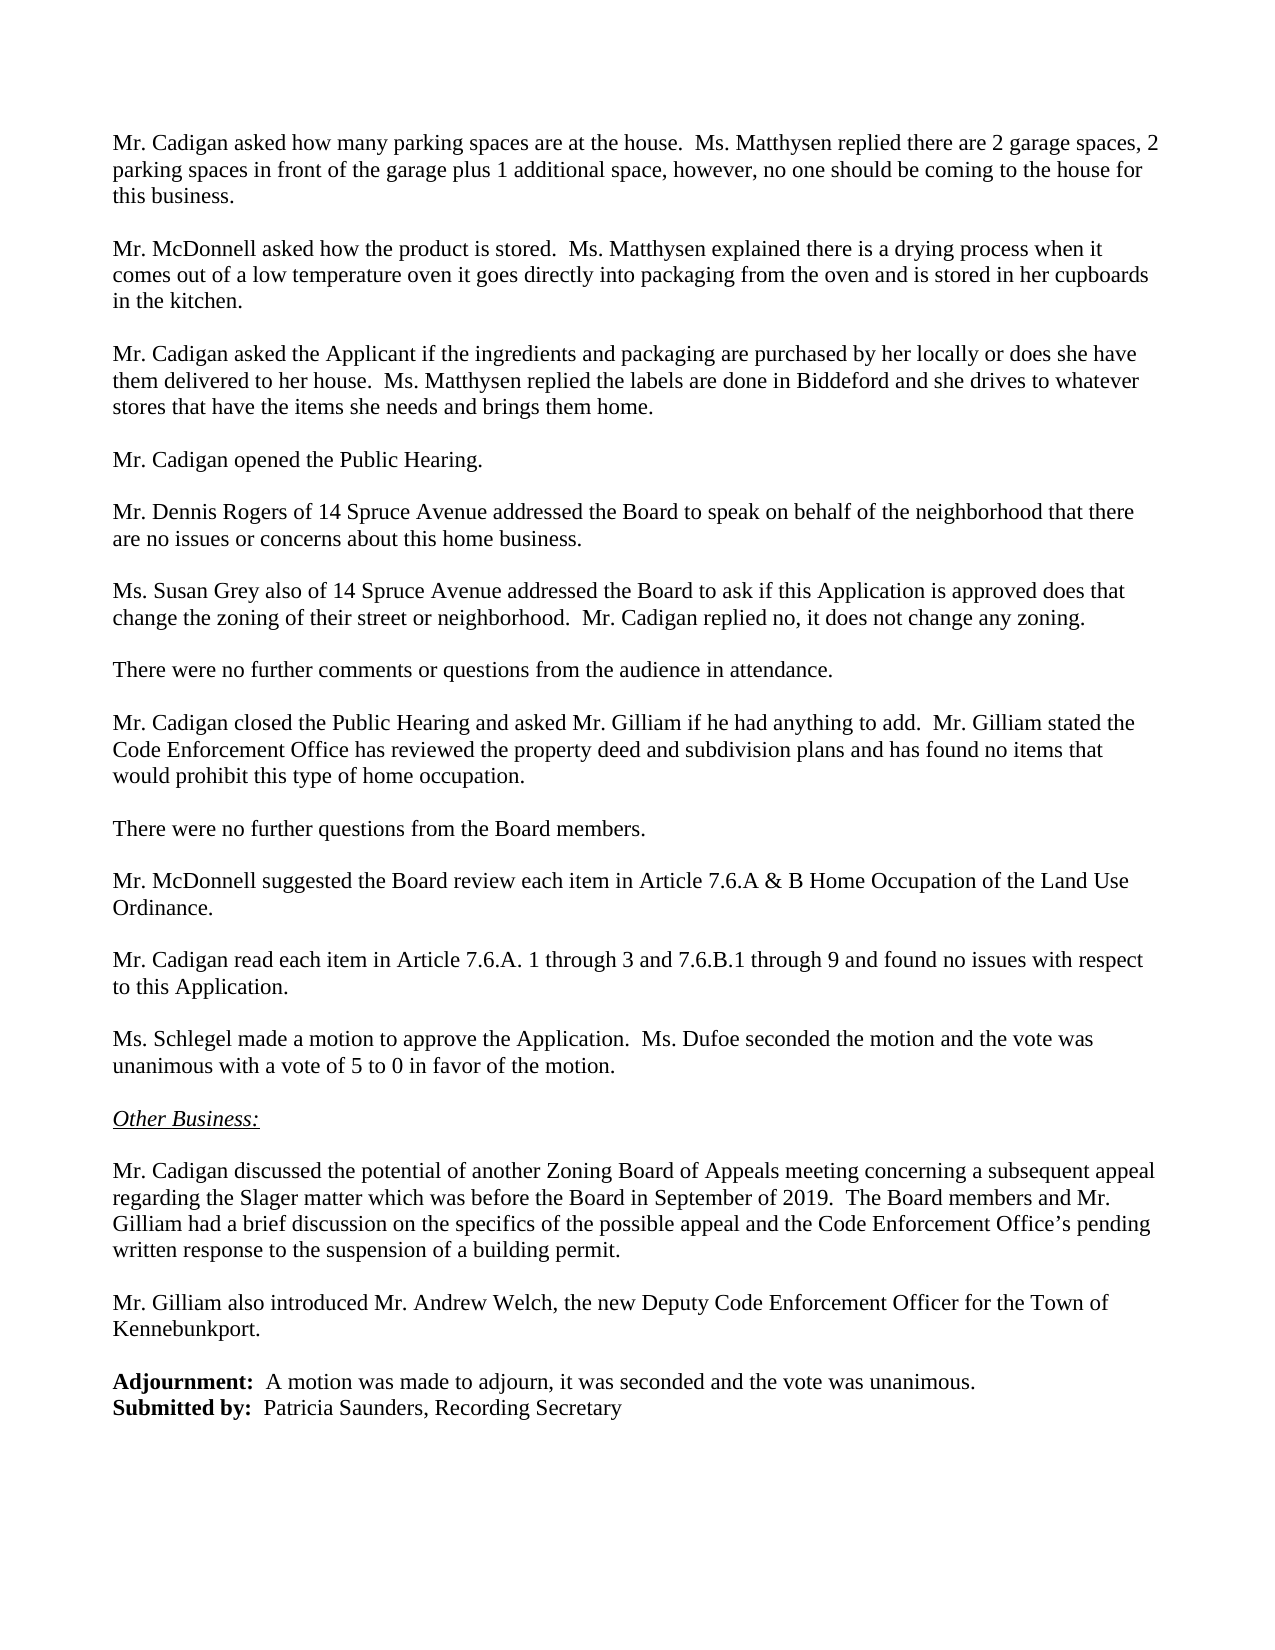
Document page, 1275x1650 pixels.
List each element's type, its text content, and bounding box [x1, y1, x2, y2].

text Other Business: [112, 1104, 1162, 1131]
text Mr. Cadigan read each item in Article 7.6.A. 1 through 3 and 7.6.B.1 through 9 and found no issues with respect to this Application. [112, 946, 1162, 999]
text Mr. Cadigan asked the Applicant if the ingredients and packaging are purchased by her locally or does she have them delivered to her house. Ms. Matthysen replied the labels are done in Biddeford and she drives to whatever stores that have the items she needs and brings them home. [112, 340, 1162, 419]
text Mr. Cadigan asked how many parking spaces are at the house. Ms. Matthysen replied there are 2 garage spaces, 2 parking spaces in front of the garage plus 1 additional space, however, no one should be coming to the house for this business. [112, 129, 1162, 208]
text Submitted by: Patricia Saunders, Recording Secretary [112, 1394, 1162, 1421]
text There were no further comments or questions from the audience in attendance. [112, 657, 1162, 683]
text Mr. Cadigan closed the Public Hearing and asked Mr. Gilliam if he had anything to add. Mr. Gilliam stated the Code Enforcement Office has reviewed the property deed and subdivision plans and has found no items that would prohibit this type of home occupation. [112, 709, 1162, 788]
text Mr. Cadigan discussed the potential of another Zoning Board of Appeals meeting concerning a subsequent appeal regarding the Slager matter which was before the Board in September of 2019. The Board members and Mr. Gilliam had a brief discussion on the specifics of the possible appeal and the Code Enforcement Office’s pending written response to the suspension of a building permit. [112, 1157, 1162, 1263]
text There were no further questions from the Board members. [112, 815, 1162, 841]
text Ms. Schlegel made a motion to approve the Application. Ms. Dufoe seconded the motion and the vote was unanimous with a vote of 5 to 0 in favor of the motion. [112, 1026, 1162, 1078]
text Mr. Cadigan opened the Public Hearing. [112, 446, 1162, 472]
text Adjournment: A motion was made to adjourn, it was seconded and the vote was unanimous. [112, 1368, 1162, 1394]
text Mr. Dennis Rogers of 14 Spruce Avenue addressed the Board to speak on behalf of the neighborhood that there are no issues or concerns about this home business. [112, 498, 1162, 551]
text Mr. McDonnell suggested the Board review each item in Article 7.6.A & B Home Occupation of the Land Use Ordinance. [112, 867, 1162, 920]
text Mr. Gilliam also introduced Mr. Andrew Welch, the new Deputy Code Enforcement Officer for the Town of Kennebunkport. [112, 1289, 1162, 1342]
text Ms. Susan Grey also of 14 Spruce Avenue addressed the Board to ask if this Application is approved does that change the zoning of their street or neighborhood. Mr. Cadigan replied no, it does not change any zoning. [112, 577, 1162, 630]
text Mr. McDonnell asked how the product is stored. Ms. Matthysen explained there is a drying process when it comes out of a low temperature oven it goes directly into packaging from the oven and is stored in her cupboards in the kitchen. [112, 235, 1162, 314]
